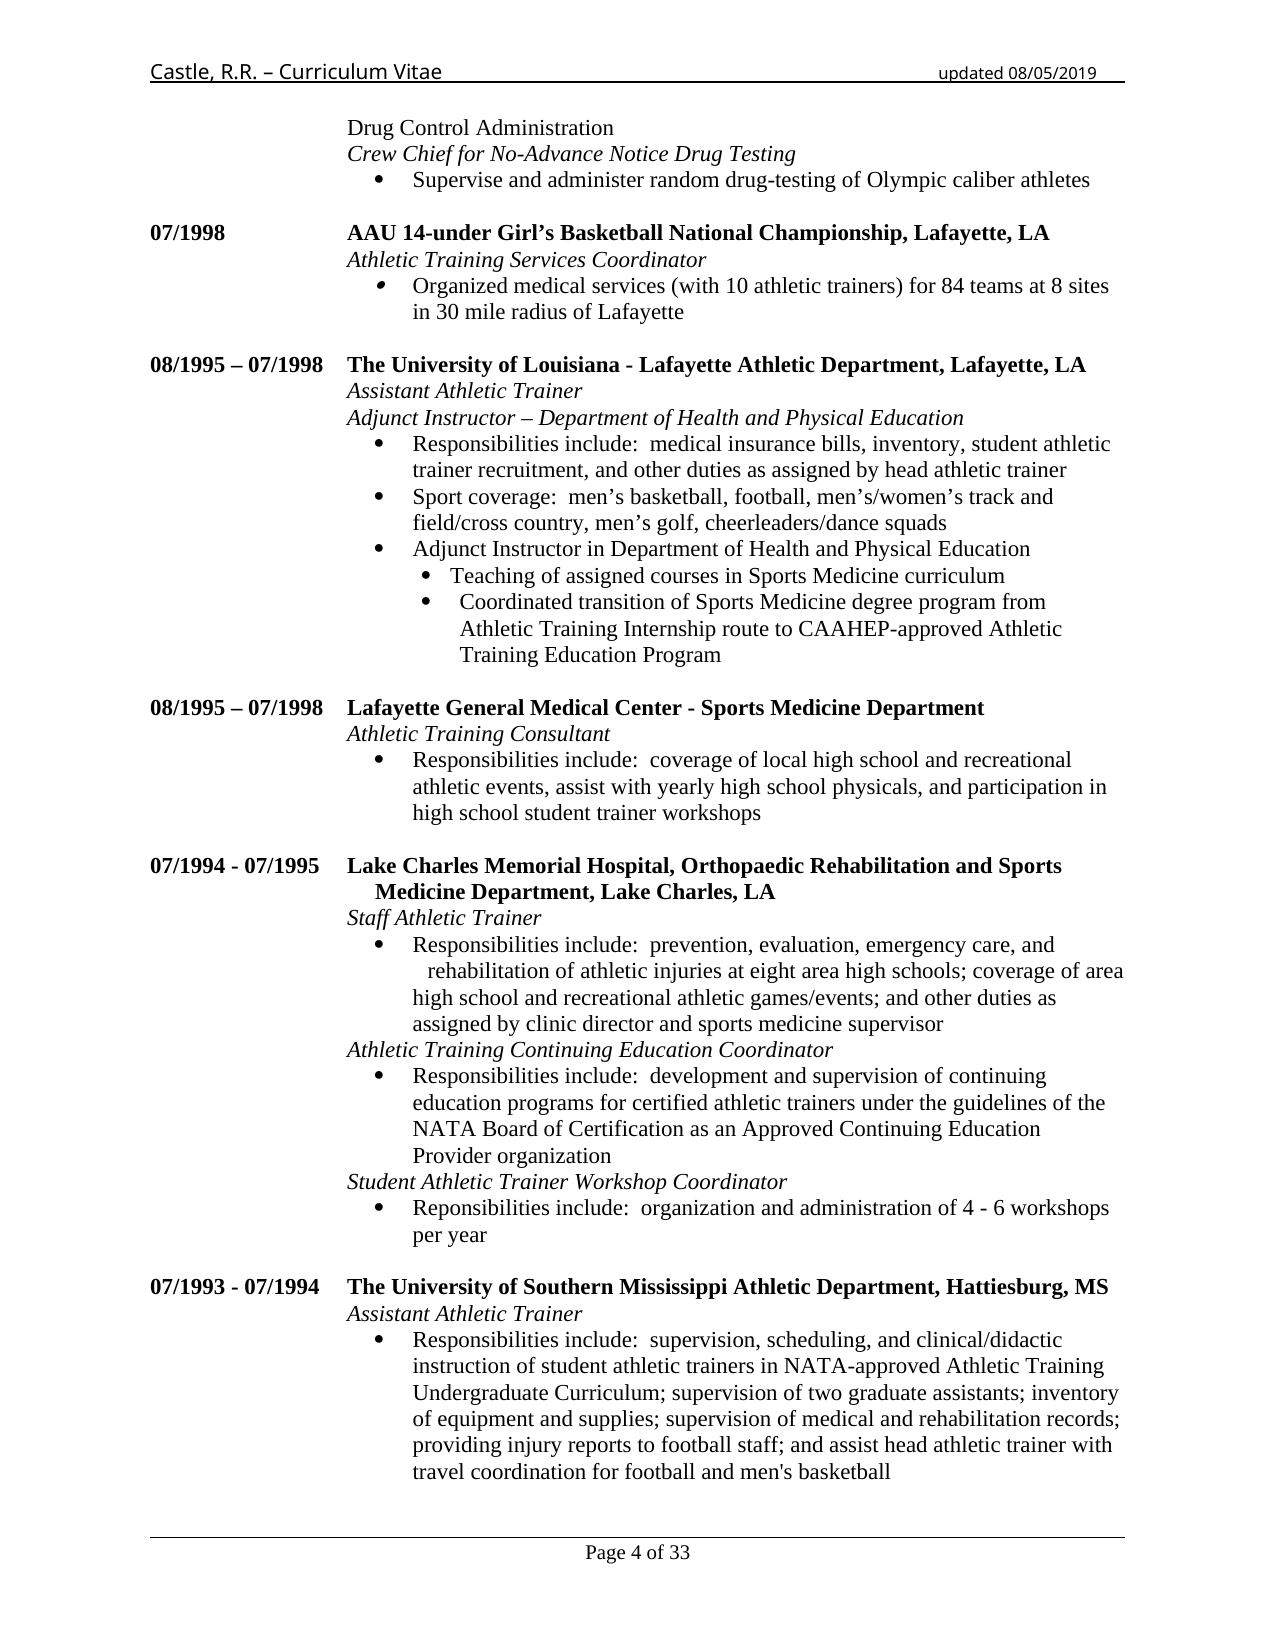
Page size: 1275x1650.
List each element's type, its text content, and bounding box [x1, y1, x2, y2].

text Athletic Training Consultant [150, 720, 1125, 746]
text 08/1995 – 07/1998 The University of Louisiana - Lafayette Athletic Department, Lafayette, LA [150, 351, 1125, 377]
list Organized medical services (with 10 athletic trainers) for 84 teams at 8 sites in 30 mile radius of Lafayette [375, 272, 1125, 325]
list Sport coverage: men’s basketball, football, men’s/women’s track and field/cross country, men’s golf, cheerleaders/dance squads [375, 483, 1125, 536]
text 08/1995 – 07/1998 Lafayette General Medical Center - Sports Medicine Department [150, 694, 1125, 720]
text Assistant Athletic Trainer [150, 377, 1125, 404]
text 07/1994 - 07/1995 Lake Charles Memorial Hospital, Orthopaedic Rehabilitation and Sports Medicine Department, Lake Charles, LA [150, 852, 1125, 904]
list Coordinated transition of Sports Medicine degree program from Athletic Training Internship route to CAAHEP-approved Athletic Training Education Program [422, 588, 1125, 667]
text Crew Chief for No-Advance Notice Drug Testing [150, 140, 1125, 167]
list Responsibilities include: coverage of local high school and recreational athletic events, assist with yearly high school physicals, and participation in high school student trainer workshops [375, 746, 1125, 825]
text 07/1998 AAU 14-under Girl’s Basketball National Championship, Lafayette, LA [150, 219, 1125, 246]
list Reponsibilities include: organization and administration of 4 - 6 workshops per year [375, 1194, 1125, 1247]
text Adjunct Instructor – Department of Health and Physical Education [150, 404, 1125, 430]
text Drug Control Administration [150, 114, 1125, 140]
list Supervise and administer random drug-testing of Olympic caliber athletes [375, 167, 1125, 193]
text Staff Athletic Trainer [150, 904, 1125, 931]
list Adjunct Instructor in Department of Health and Physical Education [375, 536, 1125, 562]
text Athletic Training Continuing Education Coordinator [150, 1036, 1125, 1063]
list Responsibilities include: supervision, scheduling, and clinical/didactic instruction of student athletic trainers in NATA-approved Athletic Training Undergraduate Curriculum; supervision of two graduate assistants; inventory of equipment and supplies; supervision of medical and rehabilitation records; providing injury reports to football staff; and assist head athletic trainer with travel coordination for football and men's basketball [375, 1326, 1125, 1484]
list Responsibilities include: prevention, evaluation, emergency care, and rehabilitation of athletic injuries at eight area high schools; coverage of area high school and recreational athletic games/events; and other duties as assigned by clinic director and sports medicine supervisor [375, 931, 1125, 1036]
list Responsibilities include: medical insurance bills, inventory, student athletic trainer recruitment, and other duties as assigned by head athletic trainer [375, 430, 1125, 483]
subtitle Athletic Training Services Coordinator [347, 246, 1125, 272]
list Responsibilities include: development and supervision of continuing education programs for certified athletic trainers under the guidelines of the NATA Board of Certification as an Approved Continuing Education Provider organization [375, 1063, 1125, 1168]
text 07/1993 - 07/1994 The University of Southern Mississippi Athletic Department, Hattiesburg, MS [150, 1273, 1125, 1300]
list Teaching of assigned courses in Sports Medicine curriculum [422, 562, 1125, 588]
text Assistant Athletic Trainer [150, 1300, 1125, 1326]
text Student Athletic Trainer Workshop Coordinator [150, 1168, 1125, 1194]
